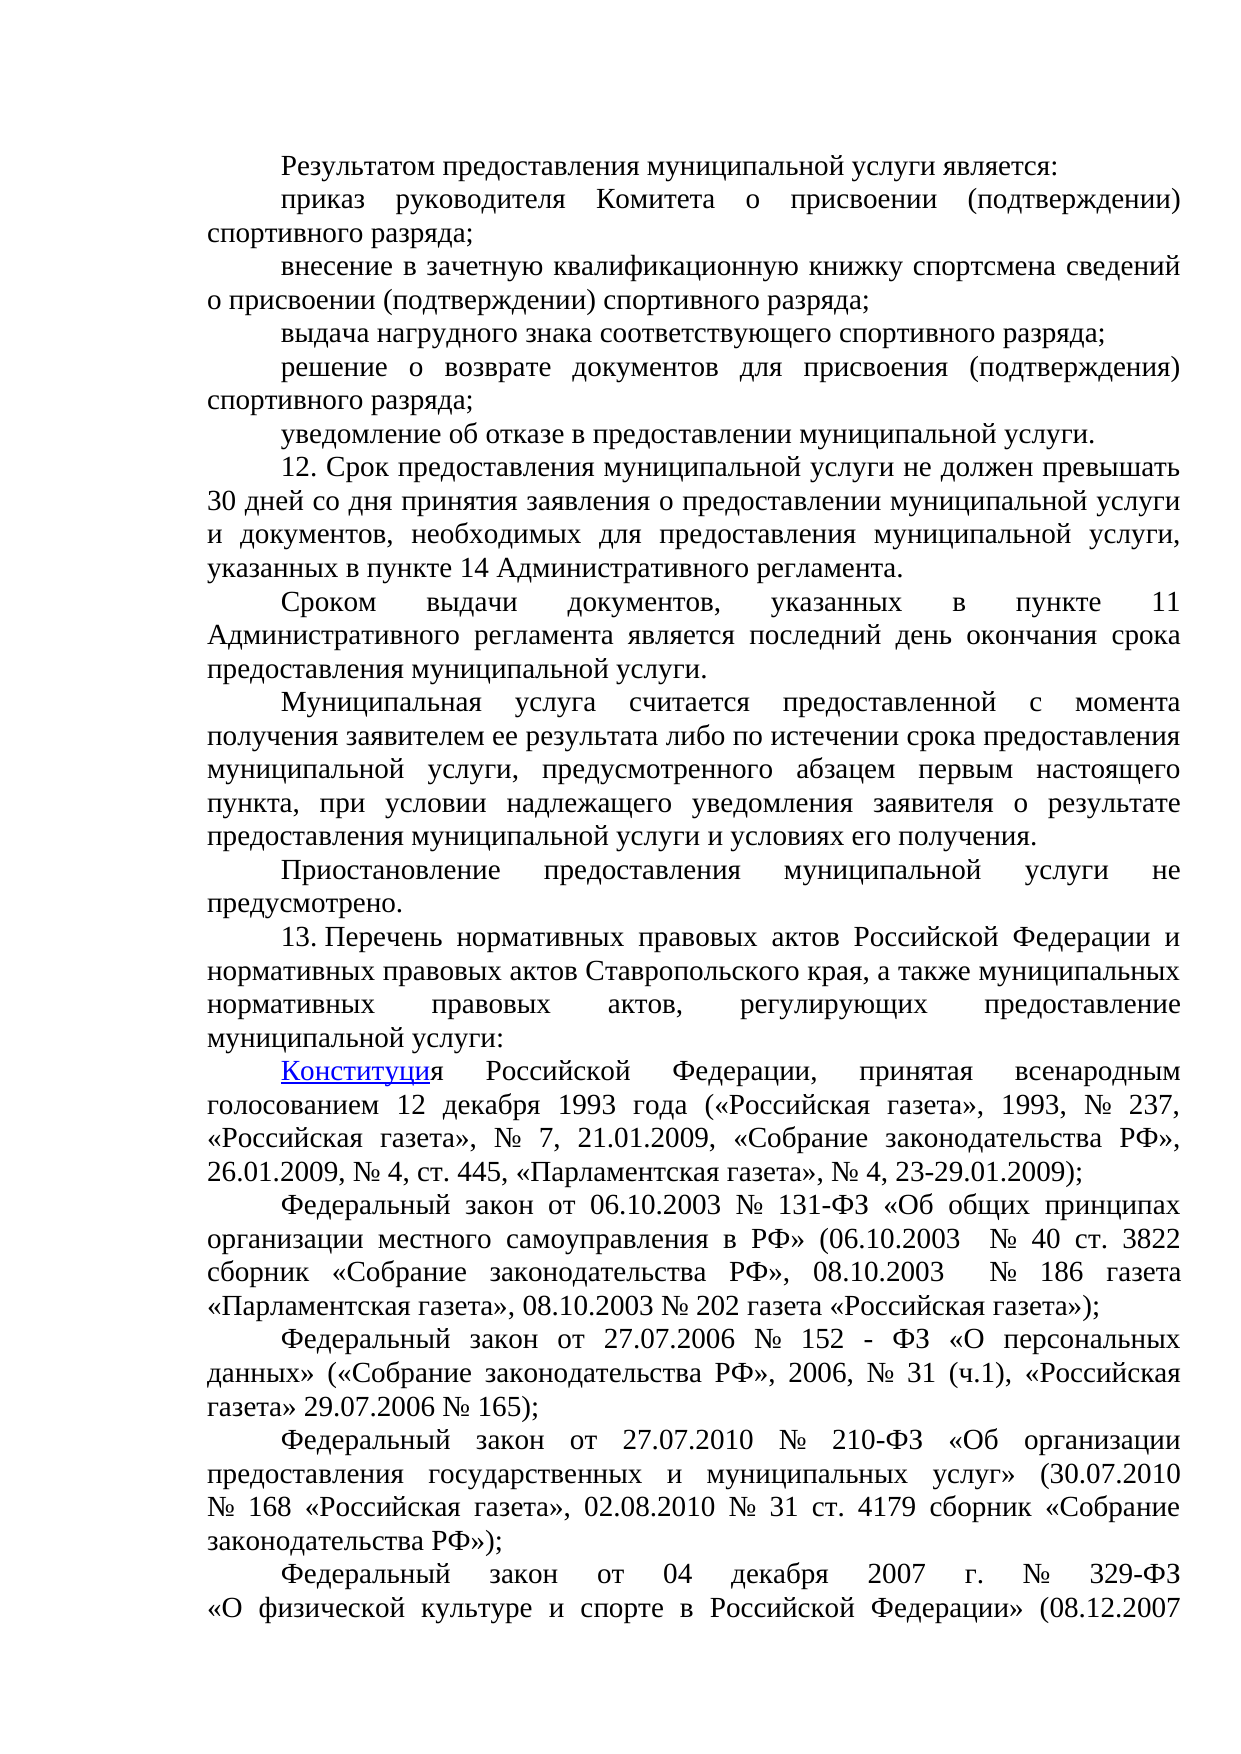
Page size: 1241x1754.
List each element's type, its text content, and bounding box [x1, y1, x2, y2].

text приказ руководителя Комитета о присвоении (подтверждении) спортивного разряда; [207, 181, 1181, 248]
text внесение в зачетную квалификационную книжку спортсмена сведений о присвоении (подтверждении) спортивного разряда; [207, 248, 1181, 315]
text Федеральный закон от 27.07.2010 № 210-ФЗ «Об организации предоставления государственных и муниципальных услуг» (30.07.2010 № 168 «Российская газета», 02.08.2010 № 31 ст. 4179 сборник «Собрание законодательства РФ»); [207, 1422, 1181, 1556]
text уведомление об отказе в предоставлении муниципальной услуги. [207, 416, 1181, 449]
text Приостановление предоставления муниципальной услуги не предусмотрено. [207, 852, 1181, 919]
text решение о возврате документов для присвоения (подтверждения) спортивного разряда; [207, 349, 1181, 416]
text Федеральный закон от 27.07.2006 № 152 - ФЗ «О персональных данных» («Собрание законодательства РФ», 2006, № 31 (ч.1), «Российская газета» 29.07.2006 № 165); [207, 1322, 1181, 1422]
text Конституция Российской Федерации, принятая всенародным голосованием 12 декабря 1993 года («Российская газета», 1993, № 237, «Российская газета», № 7, 21.01.2009, «Собрание законодательства РФ», 26.01.2009, № 4, ст. 445, «Парламентская газета», № 4, 23-29.01.2009); [207, 1053, 1181, 1187]
text Федеральный закон от 06.10.2003 № 131-ФЗ «Об общих принципах организации местного самоуправления в РФ» (06.10.2003 № 40 ст. 3822 сборник «Собрание законодательства РФ», 08.10.2003 № 186 газета «Парламентская газета», 08.10.2003 № 202 газета «Российская газета»); [207, 1187, 1181, 1322]
text Сроком выдачи документов, указанных в пункте 11 Административного регламента является последний день окончания срока предоставления муниципальной услуги. [207, 584, 1181, 684]
text Муниципальная услуга считается предоставленной с момента получения заявителем ее результата либо по истечении срока предоставления муниципальной услуги, предусмотренного абзацем первым настоящего пункта, при условии надлежащего уведомления заявителя о результате предоставления муниципальной услуги и условиях его получения. [207, 684, 1181, 852]
text Результатом предоставления муниципальной услуги является: [207, 148, 1181, 181]
text 12. Срок предоставления муниципальной услуги не должен превышать 30 дней со дня принятия заявления о предоставлении муниципальной услуги и документов, необходимых для предоставления муниципальной услуги, указанных в пункте 14 Административного регламента. [207, 449, 1181, 584]
text выдача нагрудного знака соответствующего спортивного разряда; [207, 315, 1181, 349]
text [207, 1556, 1181, 1623]
text 13. Перечень нормативных правовых актов Российской Федерации и нормативных правовых актов Ставропольского края, а также муниципальных нормативных правовых актов, регулирующих предоставление муниципальной услуги: [207, 919, 1181, 1053]
